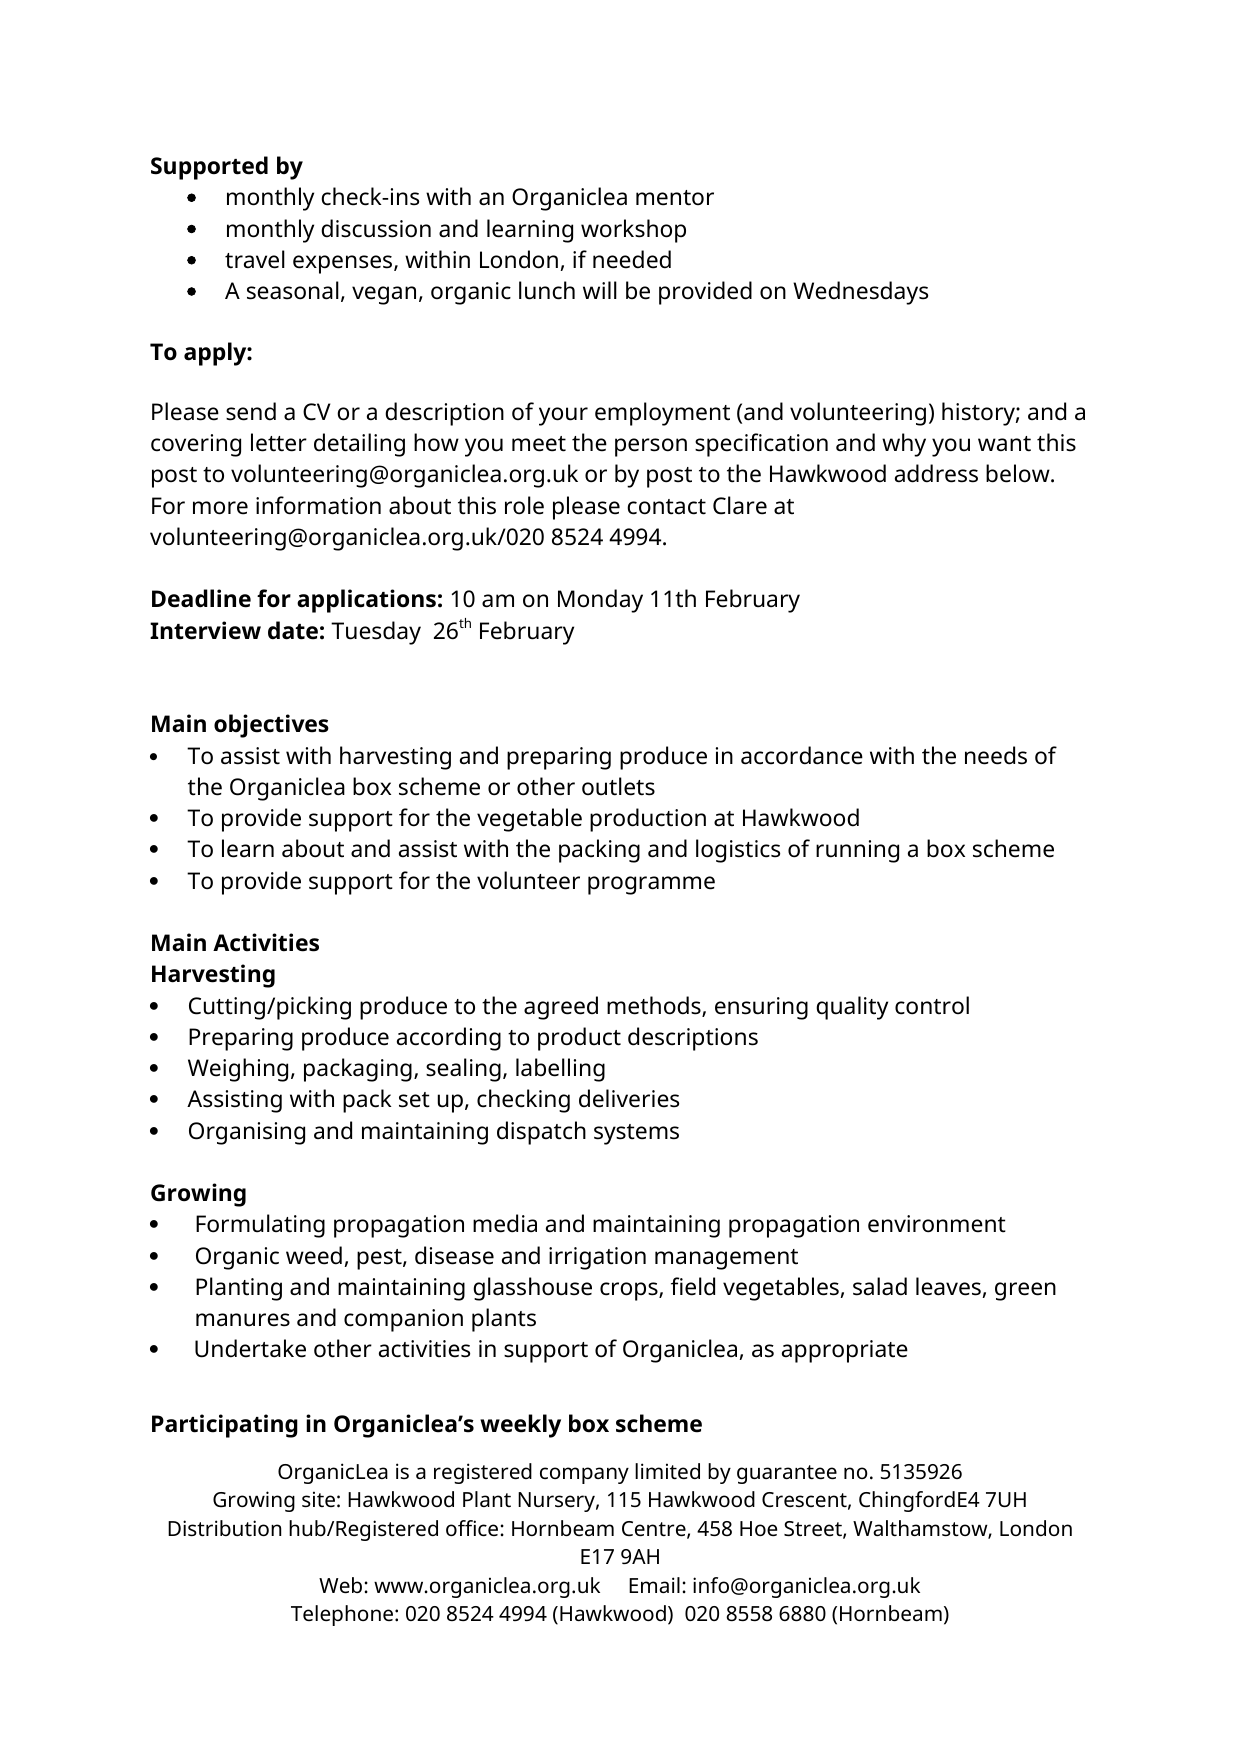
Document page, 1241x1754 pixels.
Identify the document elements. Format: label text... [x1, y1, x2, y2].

list A seasonal, vegan, organic lunch will be provided on Wednesdays [187, 275, 1090, 306]
list monthly discussion and learning workshop [187, 212, 1090, 244]
subtitle Growing [150, 1146, 1090, 1208]
text Deadline for applications: 10 am on Monday 11th February [150, 583, 1090, 614]
list Planting and maintaining glasshouse crops, field vegetables, salad leaves, green manures and companion plants [150, 1271, 1090, 1333]
subtitle To assist with harvesting and preparing produce in accordance with the needs of the Organiclea box scheme or other outlets [150, 739, 1090, 802]
list Formulating propagation media and maintaining propagation environment [150, 1208, 1090, 1239]
text Interview date: Tuesday 26th February [150, 614, 1090, 646]
list travel expenses, within London, if needed [187, 244, 1090, 275]
text Supported by [150, 150, 1090, 181]
subtitle Main Activities [150, 927, 1090, 958]
subtitle Cutting/picking produce to the agreed methods, ensuring quality control [150, 989, 1090, 1021]
list monthly check-ins with an Organiclea mentor [187, 181, 1090, 212]
list Preparing produce according to product descriptions [150, 1021, 1090, 1052]
text Please send a CV or a description of your employment (and volunteering) history; and a covering letter detailing how you meet the person specification and why you want this post to volunteering@organiclea.org.uk or by post to the Hawkwood address below. For more information about this role please contact Clare at volunteering@organiclea.org.uk/020 8524 4994. [150, 396, 1090, 552]
subtitle Undertake other activities in support of Organiclea, as appropriate [150, 1333, 1090, 1364]
list Organising and maintaining dispatch systems [150, 1114, 1090, 1146]
subtitle To provide support for the vegetable production at Hawkwood [150, 802, 1090, 833]
text Main objectives [150, 708, 1090, 739]
text Participating in Organiclea’s weekly box scheme [150, 1408, 1090, 1439]
text To apply: [150, 335, 1090, 367]
list Organic weed, pest, disease and irrigation management [150, 1239, 1090, 1271]
list Assisting with pack set up, checking deliveries [150, 1083, 1090, 1114]
subtitle Harvesting [150, 958, 1090, 989]
list Weighing, packaging, sealing, labelling [150, 1052, 1090, 1083]
subtitle To learn about and assist with the packing and logistics of running a box scheme [150, 833, 1090, 864]
subtitle To provide support for the volunteer programme [150, 864, 1090, 896]
